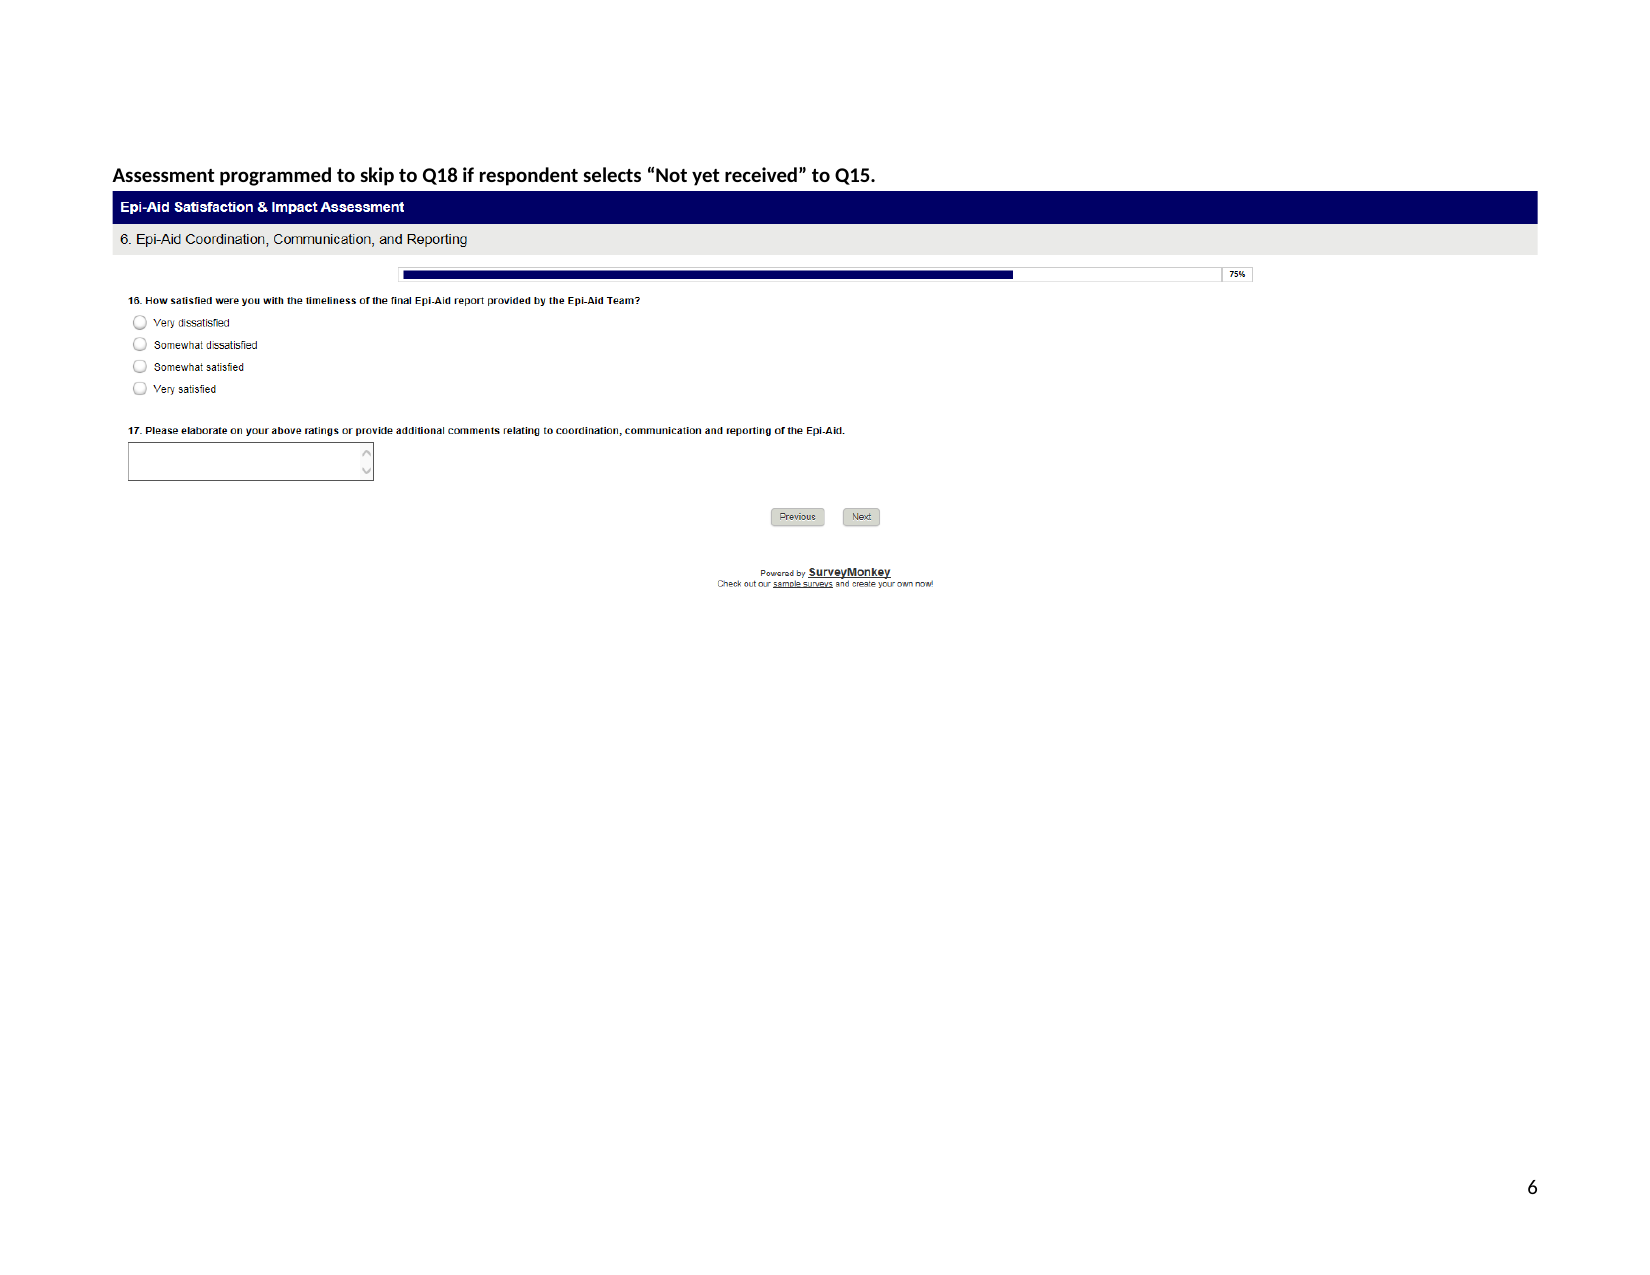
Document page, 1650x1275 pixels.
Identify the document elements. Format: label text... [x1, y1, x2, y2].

text Assessment programmed to skip to Q18 if respondent selects “Not yet received” to Q15. [112, 162, 1537, 191]
